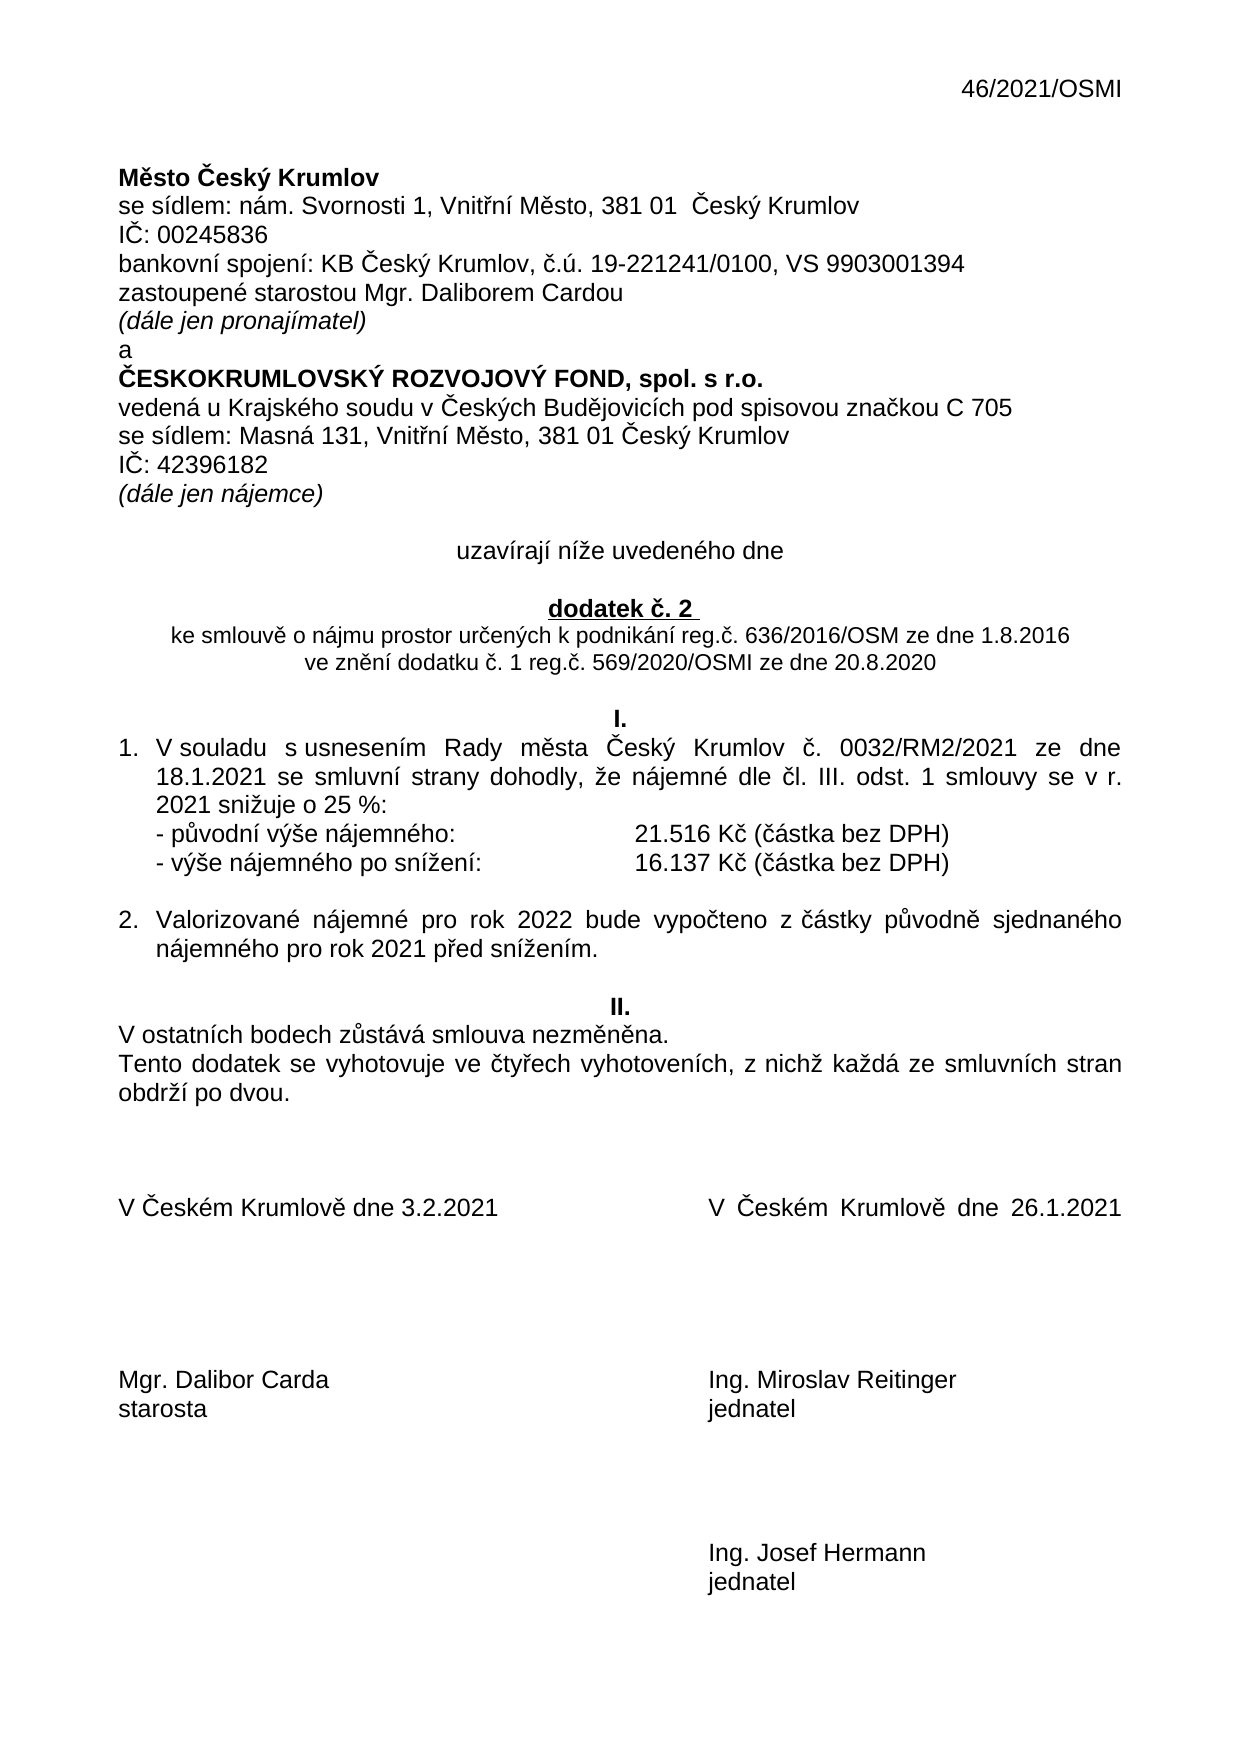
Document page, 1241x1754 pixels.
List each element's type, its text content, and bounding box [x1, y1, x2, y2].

text zastoupené starostou Mgr. Daliborem Cardou [118, 277, 1122, 306]
text (dále jen nájemce) [118, 479, 1122, 507]
text V ostatních bodech zůstává smlouva nezměněna. [118, 1020, 1122, 1049]
text Ing. Josef Hermann [118, 1538, 1122, 1566]
text starosta jednatel [118, 1394, 1122, 1423]
list V souladu s usnesením Rady města Český Krumlov č. 0032/RM2/2021 ze dne 18.1.2021 se smluvní strany dohodly, že nájemné dle čl. III. odst. 1 smlouvy se v r. 2021 snižuje o 25 %: [118, 733, 1122, 819]
text Mgr. Dalibor Carda Ing. Miroslav Reitinger [118, 1365, 1122, 1394]
list - původní výše nájemného: 21.516 Kč (částka bez DPH) [156, 819, 1122, 848]
text jednatel [118, 1566, 1122, 1624]
text V Českém Krumlově dne 3.2.2021 V Českém Krumlově dne 26.1.2021 [118, 1193, 1122, 1250]
text (dále jen pronajímatel) [118, 306, 1122, 335]
text IČ: 00245836 [118, 220, 1122, 249]
text Tento dodatek se vyhotovuje ve čtyřech vyhotoveních, z nichž každá ze smluvních stran obdrží po dvou. [118, 1049, 1122, 1106]
text uzavírají níže uvedeného dne [118, 536, 1122, 565]
subtitle ČESKOKRUMLOVSKÝ ROZVOJOVÝ FOND, spol. s r.o. [118, 364, 1122, 392]
text se sídlem: Masná 131, Vnitřní Město, 381 01 Český Krumlov [118, 421, 1122, 450]
list - výše nájemného po snížení: 16.137 Kč (částka bez DPH) [156, 848, 1122, 876]
subtitle Město Český Krumlov [118, 162, 1122, 191]
list Valorizované nájemné pro rok 2022 bude vypočteno z částky původně sjednaného nájemného pro rok 2021 před snížením. [118, 905, 1122, 963]
text IČ: 42396182 [118, 450, 1122, 479]
text se sídlem: nám. Svornosti 1, Vnitřní Město, 381 01 Český Krumlov [118, 191, 1122, 220]
text vedená u Krajského soudu v Českých Budějovicích pod spisovou značkou C 705 [118, 392, 1122, 421]
text bankovní spojení: KB Český Krumlov, č.ú. 19-221241/0100, VS 9903001394 [118, 249, 1122, 277]
text a [118, 335, 1122, 364]
text dodatek č. 2 [118, 594, 1122, 622]
text I. [118, 704, 1122, 733]
text II. [118, 991, 1122, 1020]
text ve znění dodatku č. 1 reg.č. 569/2020/OSMI ze dne 20.8.2020 [118, 649, 1122, 675]
text ke smlouvě o nájmu prostor určených k podnikání reg.č. 636/2016/OSM ze dne 1.8.2016 [118, 622, 1122, 649]
